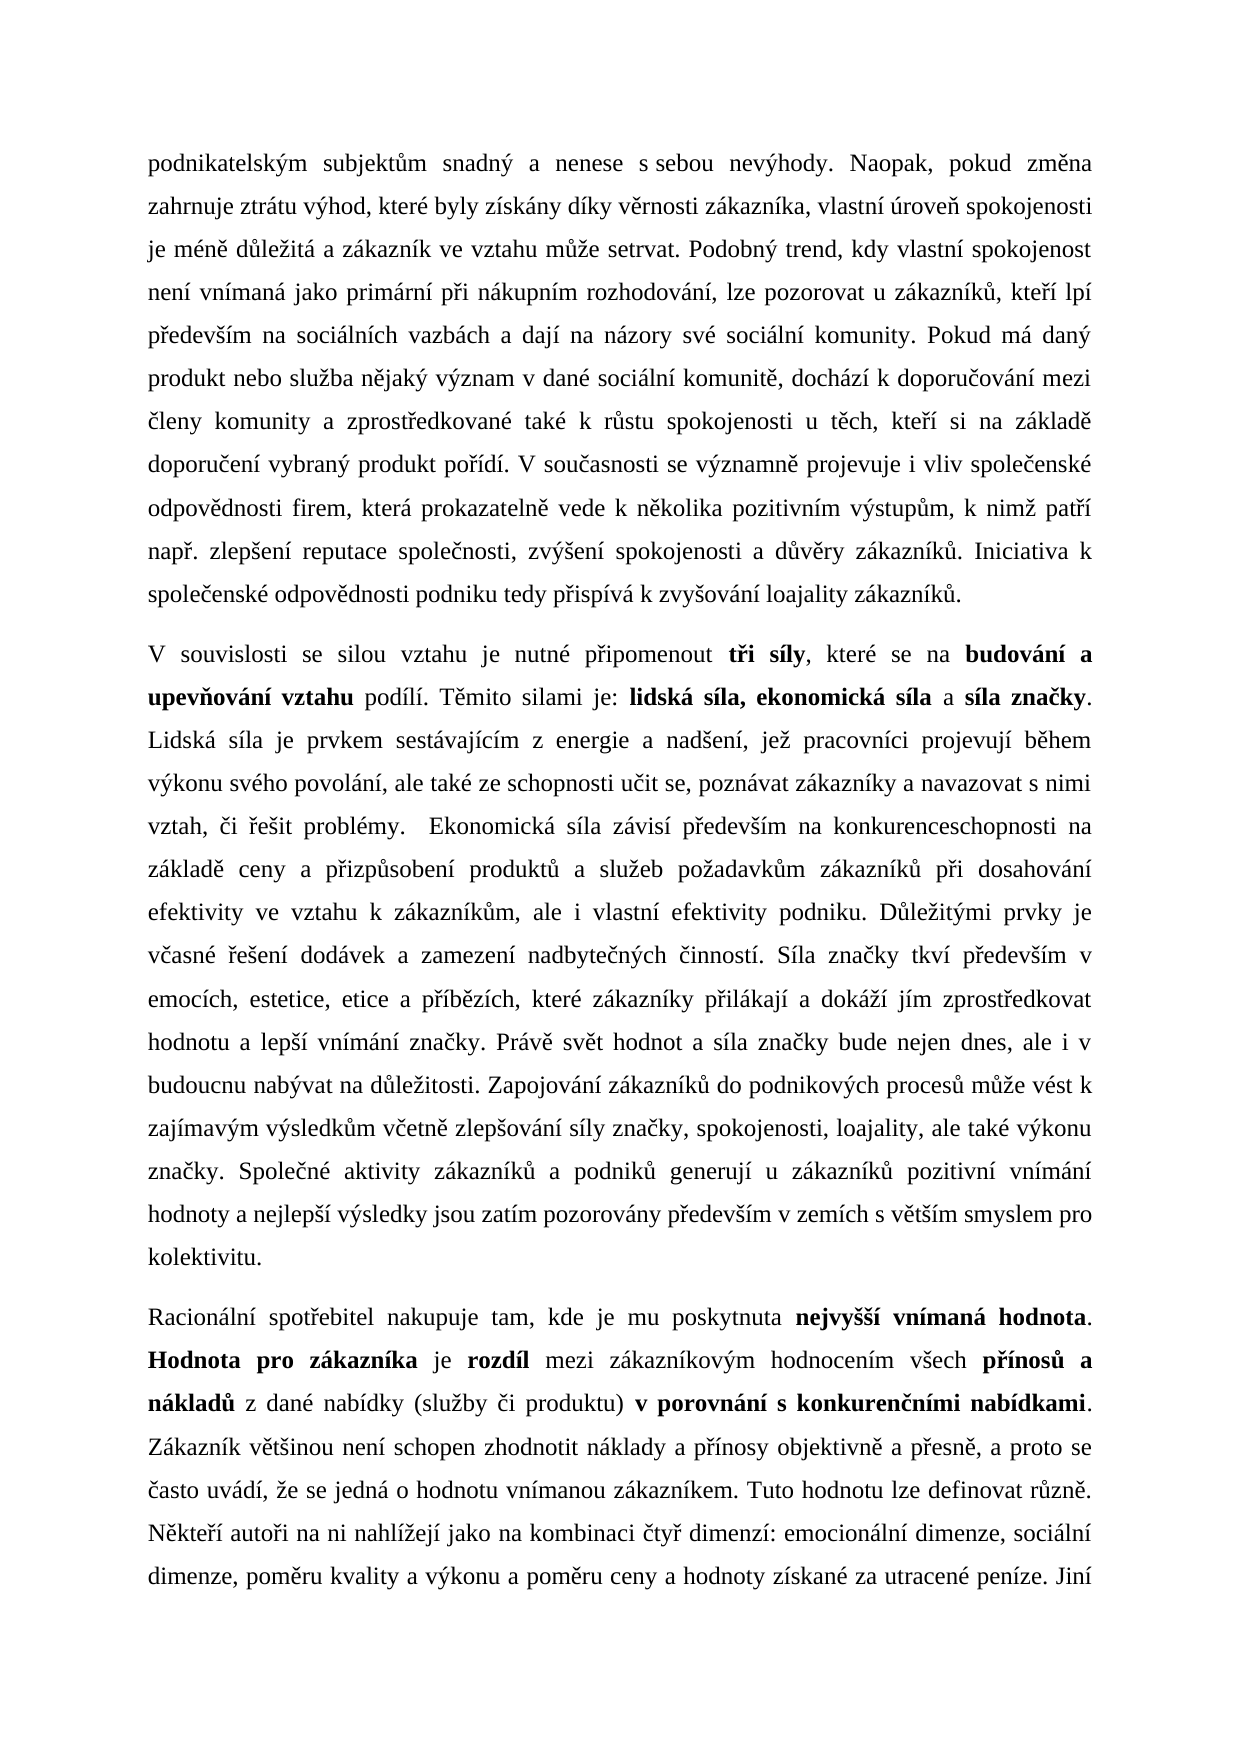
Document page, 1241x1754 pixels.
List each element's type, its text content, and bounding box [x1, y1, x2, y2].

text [148, 148, 1093, 608]
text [148, 1302, 1093, 1590]
text V souvislosti se silou vztahu je nutné připomenout tři síly, které se na budování a upevňování vztahu podílí. Těmito silami je: lidská síla, ekonomická síla a síla značky. Lidská síla je prvkem sestávajícím z energie a nadšení, jež pracovníci projevují během výkonu svého povolání, ale také ze schopnosti učit se, poznávat zákazníky a navazovat s nimi vztah, či řešit problémy. Ekonomická síla závisí především na konkurenceschopnosti na základě ceny a přizpůsobení produktů a služeb požadavkům zákazníků při dosahování efektivity ve vztahu k zákazníkům, ale i vlastní efektivity podniku. Důležitými prvky je včasné řešení dodávek a zamezení nadbytečných činností. Síla značky tkví především v emocích, estetice, etice a příbězích, které zákazníky přilákají a dokáží jím zprostředkovat hodnotu a lepší vnímání značky. Právě svět hodnot a síla značky bude nejen dnes, ale i v budoucnu nabývat na důležitosti. Zapojování zákazníků do podnikových procesů může vést k zajímavým výsledkům včetně zlepšování síly značky, spokojenosti, loajality, ale také výkonu značky. Společné aktivity zákazníků a podniků generují u zákazníků pozitivní vnímání hodnoty a nejlepší výsledky jsou zatím pozorovány především v zemích s větším smyslem pro kolektivitu. [148, 639, 1093, 1271]
